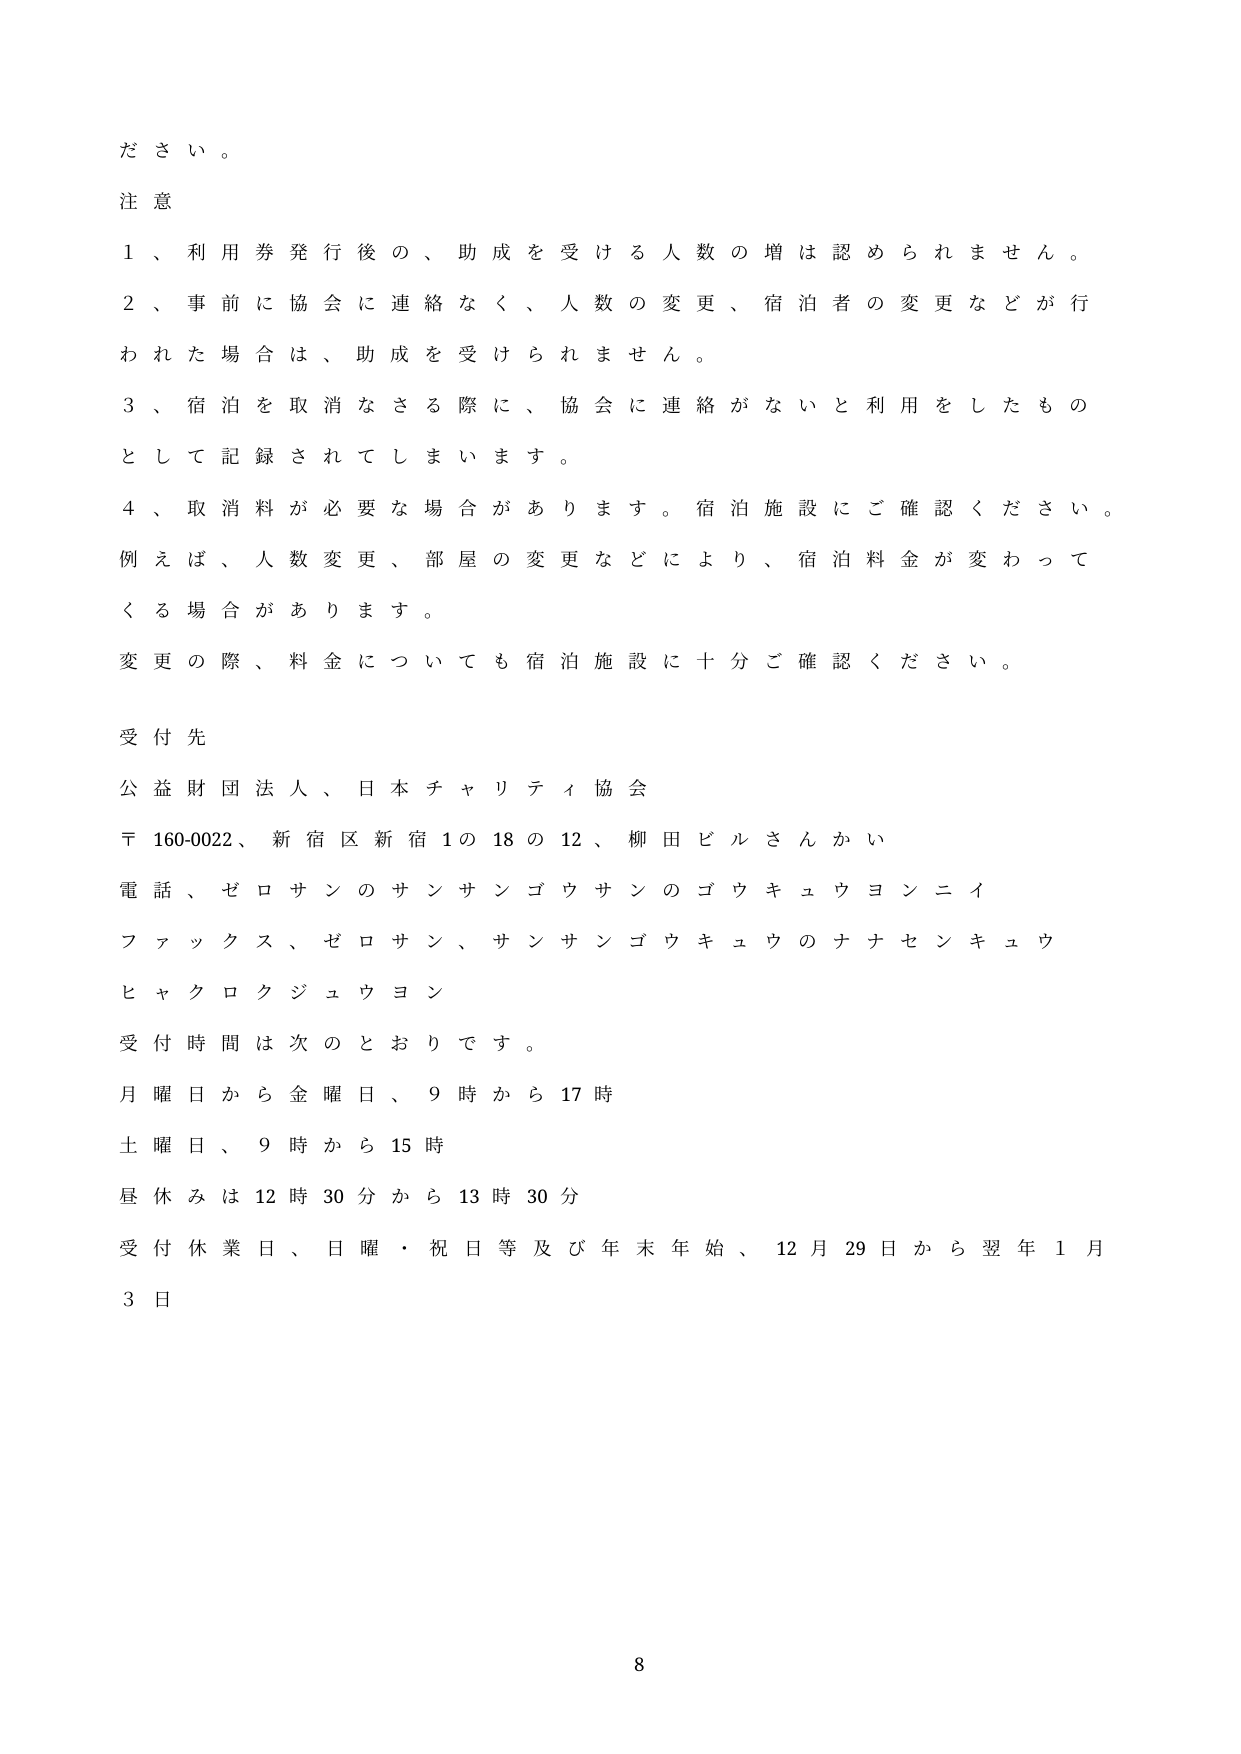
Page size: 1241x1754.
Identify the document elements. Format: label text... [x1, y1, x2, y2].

text 月曜日から金曜日、９時から17時 [119, 1068, 1121, 1119]
text 例えば、人数変更、部屋の変更などにより、宿泊料金が変わってくる場合があります。 [119, 532, 1121, 634]
text ４、取消料が必要な場合があります。宿泊施設にご確認ください。 [119, 481, 1121, 532]
text 土曜日、９時から15時 [119, 1119, 1121, 1170]
text ファックス、ゼロサン、サンサンゴウキュウのナナセンキュウヒャクロクジュウヨン [119, 915, 1121, 1017]
text 〒160-0022、新宿区新宿1の18の12、柳田ビルさんかい [119, 813, 1121, 864]
text 注意 [119, 175, 1121, 226]
text 電話、ゼロサンのサンサンゴウサンのゴウキュウヨンニイ [119, 864, 1121, 915]
text ３、宿泊を取消なさる際に、協会に連絡がないと利用をしたものとして記録されてしまいます。 [119, 379, 1121, 481]
text 変更の際、料金についても宿泊施設に十分ご確認ください。 [119, 634, 1121, 686]
text 昼休みは12時30分から13時30分 [119, 1170, 1121, 1221]
text なお、連絡の際は、宿泊び、宿泊先、予約者名を必ずお知らせください。 [119, 124, 1121, 175]
text １、利用券発行後の、助成を受ける人数の増は認められません。 [119, 226, 1121, 277]
text 受付休業日、日曜・祝日等及び年末年始、12月29日から翌年１月３日 [119, 1221, 1121, 1323]
text 受付時間は次のとおりです。 [119, 1017, 1121, 1068]
text ２、事前に協会に連絡なく、人数の変更、宿泊者の変更などが行われた場合は、助成を受けられません。 [119, 277, 1121, 379]
text 受付先 [119, 711, 1121, 762]
text 公益財団法人、日本チャリティ協会 [119, 762, 1121, 813]
